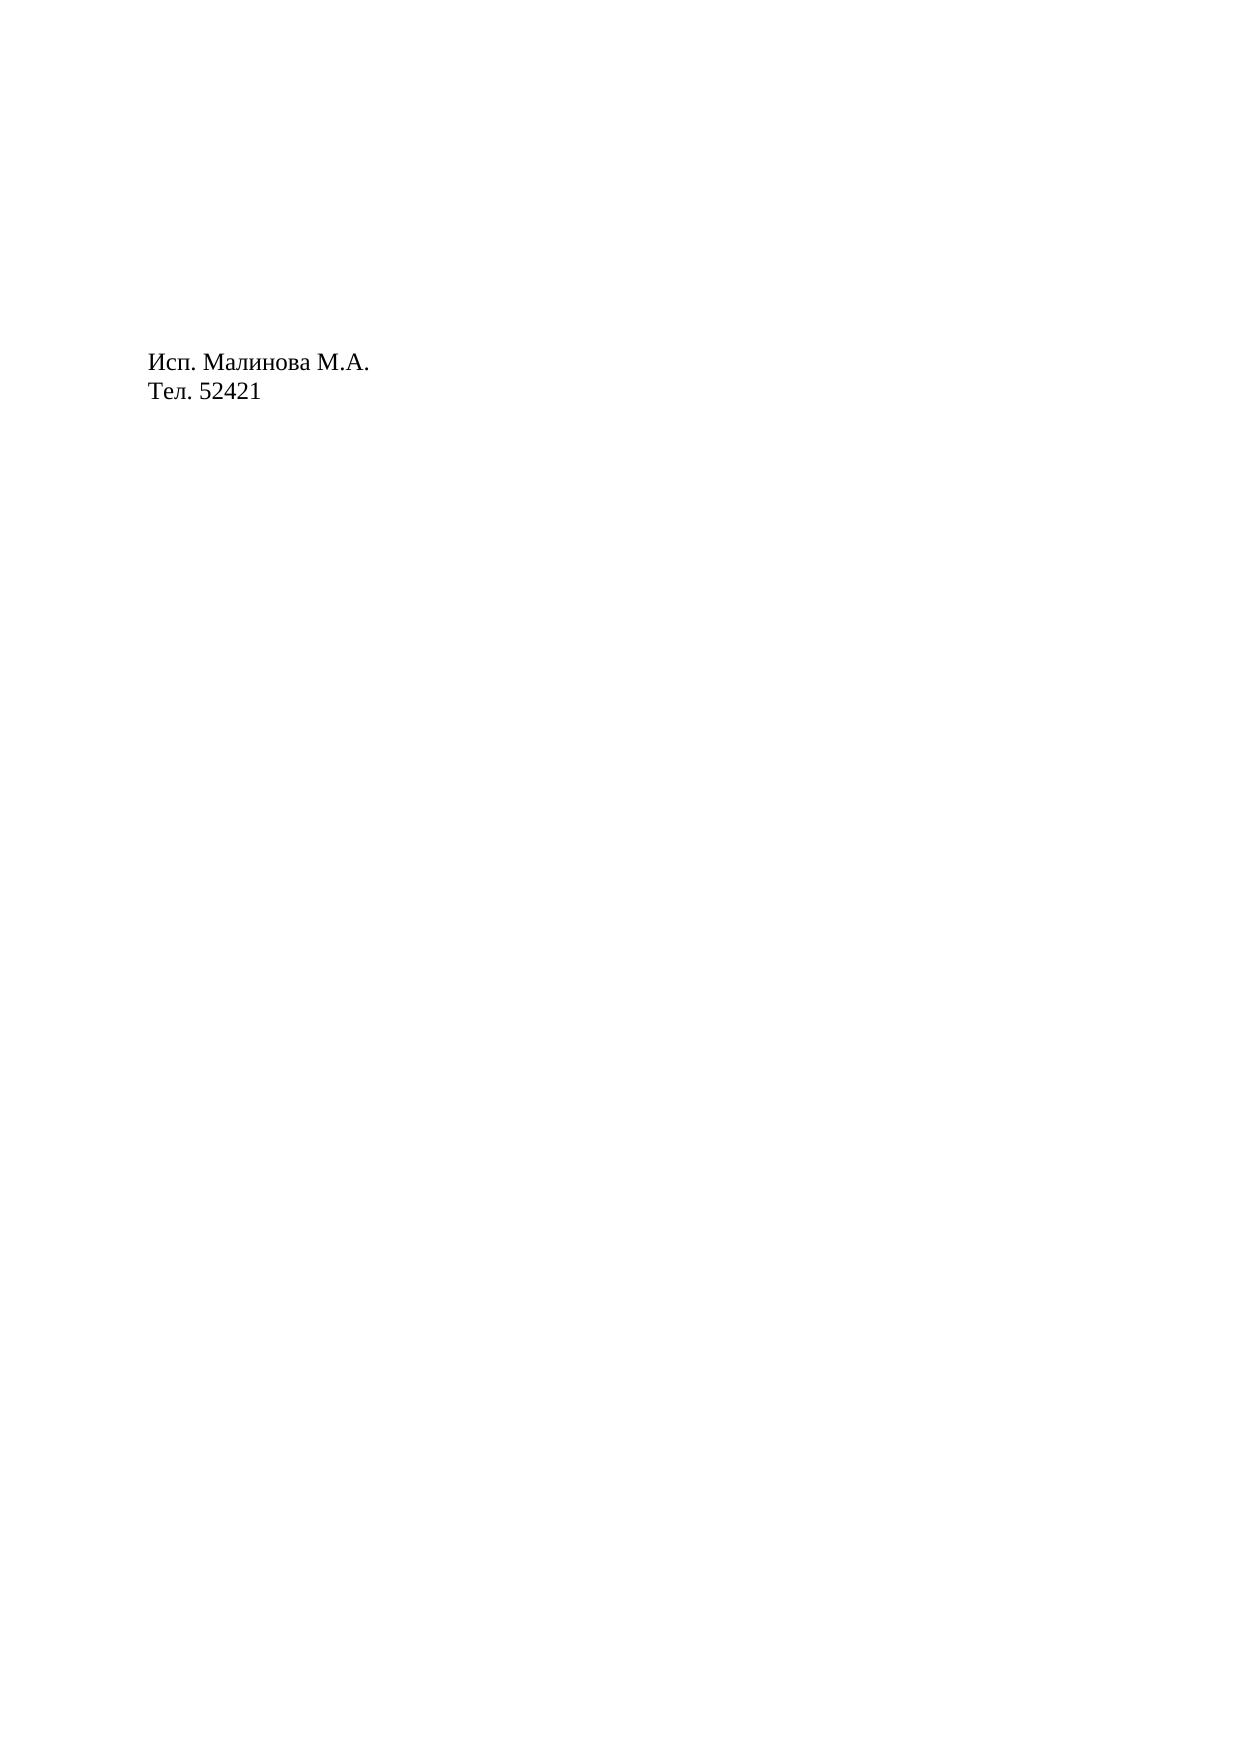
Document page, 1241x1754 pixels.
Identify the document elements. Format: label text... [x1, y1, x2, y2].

text Исп. Малинова М.А. [148, 347, 1181, 376]
text Тел. 52421 [148, 376, 1181, 405]
